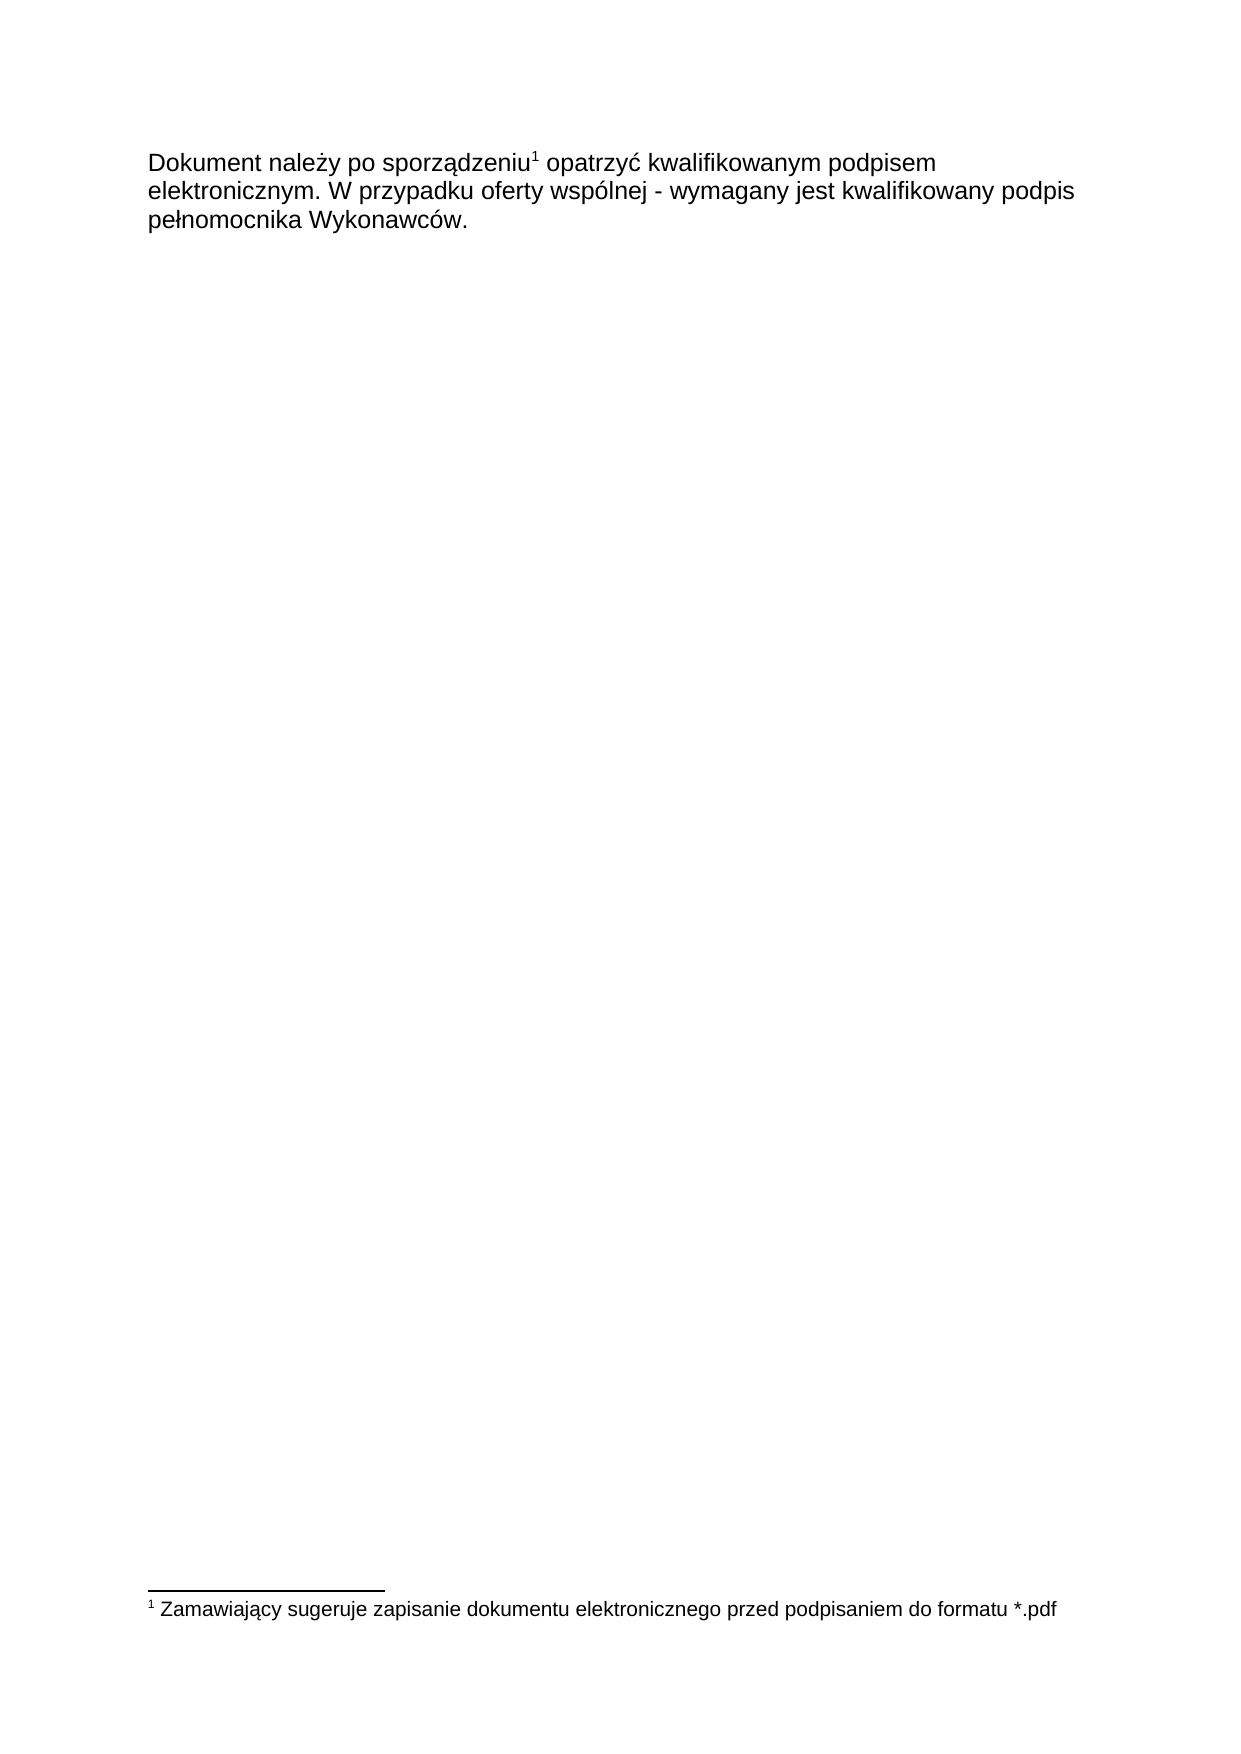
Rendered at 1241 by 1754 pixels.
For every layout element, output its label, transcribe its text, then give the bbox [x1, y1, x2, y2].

text Dokument należy po sporządzeniu opatrzyć kwalifikowanym podpisem elektronicznym. W przypadku oferty wspólnej - wymagany jest kwalifikowany podpis pełnomocnika Wykonawców. [148, 148, 1093, 234]
